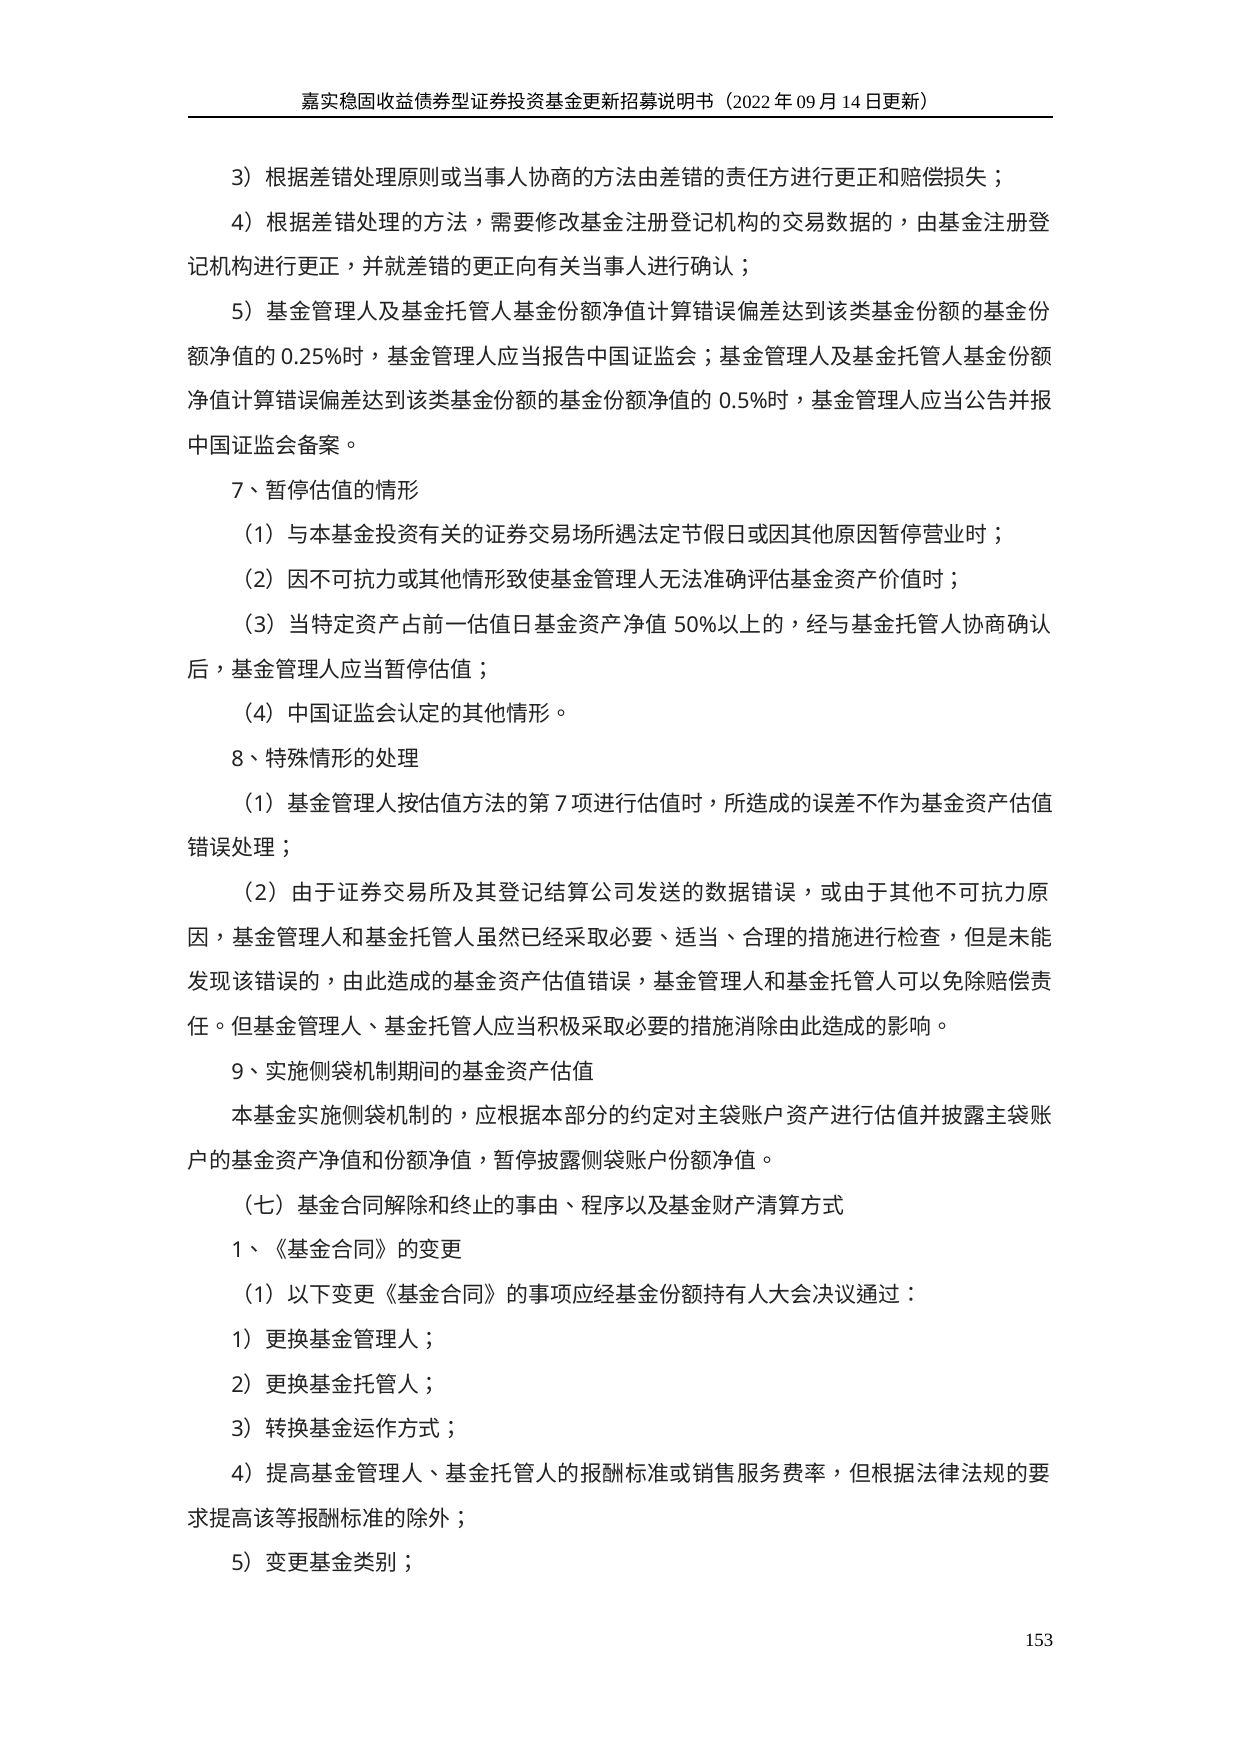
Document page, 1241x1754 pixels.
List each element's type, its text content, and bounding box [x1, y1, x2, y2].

text （3）当特定资产占前一估值日基金资产净值50%以上的，经与基金托管人协商确认后，基金管理人应当暂停估值； [187, 609, 1053, 683]
text （1）以下变更《基金合同》的事项应经基金份额持有人大会决议通过： [187, 1279, 1053, 1309]
text （2）因不可抗力或其他情形致使基金管理人无法准确评估基金资产价值时； [187, 564, 1053, 594]
text 5）基金管理人及基金托管人基金份额净值计算错误偏差达到该类基金份额的基金份额净值的0.25%时，基金管理人应当报告中国证监会；基金管理人及基金托管人基金份额净值计算错误偏差达到该类基金份额的基金份额净值的0.5%时，基金管理人应当公告并报中国证监会备案。 [187, 296, 1053, 460]
text 9、实施侧袋机制期间的基金资产估值 [187, 1056, 1053, 1086]
text 1）更换基金管理人； [187, 1324, 1053, 1354]
text （1）基金管理人按估值方法的第7项进行估值时，所造成的误差不作为基金资产估值错误处理； [187, 788, 1053, 862]
text 7、暂停估值的情形 [187, 475, 1053, 504]
text （1）与本基金投资有关的证券交易场所遇法定节假日或因其他原因暂停营业时； [187, 519, 1053, 549]
text 2）更换基金托管人； [187, 1368, 1053, 1398]
text 4）根据差错处理的方法，需要修改基金注册登记机构的交易数据的，由基金注册登记机构进行更正，并就差错的更正向有关当事人进行确认； [187, 207, 1053, 281]
text （七）基金合同解除和终止的事由、程序以及基金财产清算方式 [187, 1190, 1053, 1219]
text 5）变更基金类别； [187, 1547, 1053, 1577]
text 3）根据差错处理原则或当事人协商的方法由差错的责任方进行更正和赔偿损失； [187, 162, 1053, 192]
text 8、特殊情形的处理 [187, 743, 1053, 773]
text （4）中国证监会认定的其他情形。 [187, 698, 1053, 728]
text 4）提高基金管理人、基金托管人的报酬标准或销售服务费率，但根据法律法规的要求提高该等报酬标准的除外； [187, 1458, 1053, 1532]
text 本基金实施侧袋机制的，应根据本部分的约定对主袋账户资产进行估值并披露主袋账户的基金资产净值和份额净值，暂停披露侧袋账户份额净值。 [187, 1100, 1053, 1175]
text 1、《基金合同》的变更 [187, 1234, 1053, 1264]
text 3）转换基金运作方式； [187, 1413, 1053, 1443]
text （2）由于证券交易所及其登记结算公司发送的数据错误，或由于其他不可抗力原因，基金管理人和基金托管人虽然已经采取必要、适当、合理的措施进行检查，但是未能发现该错误的，由此造成的基金资产估值错误，基金管理人和基金托管人可以免除赔偿责任。但基金管理人、基金托管人应当积极采取必要的措施消除由此造成的影响。 [187, 877, 1053, 1041]
